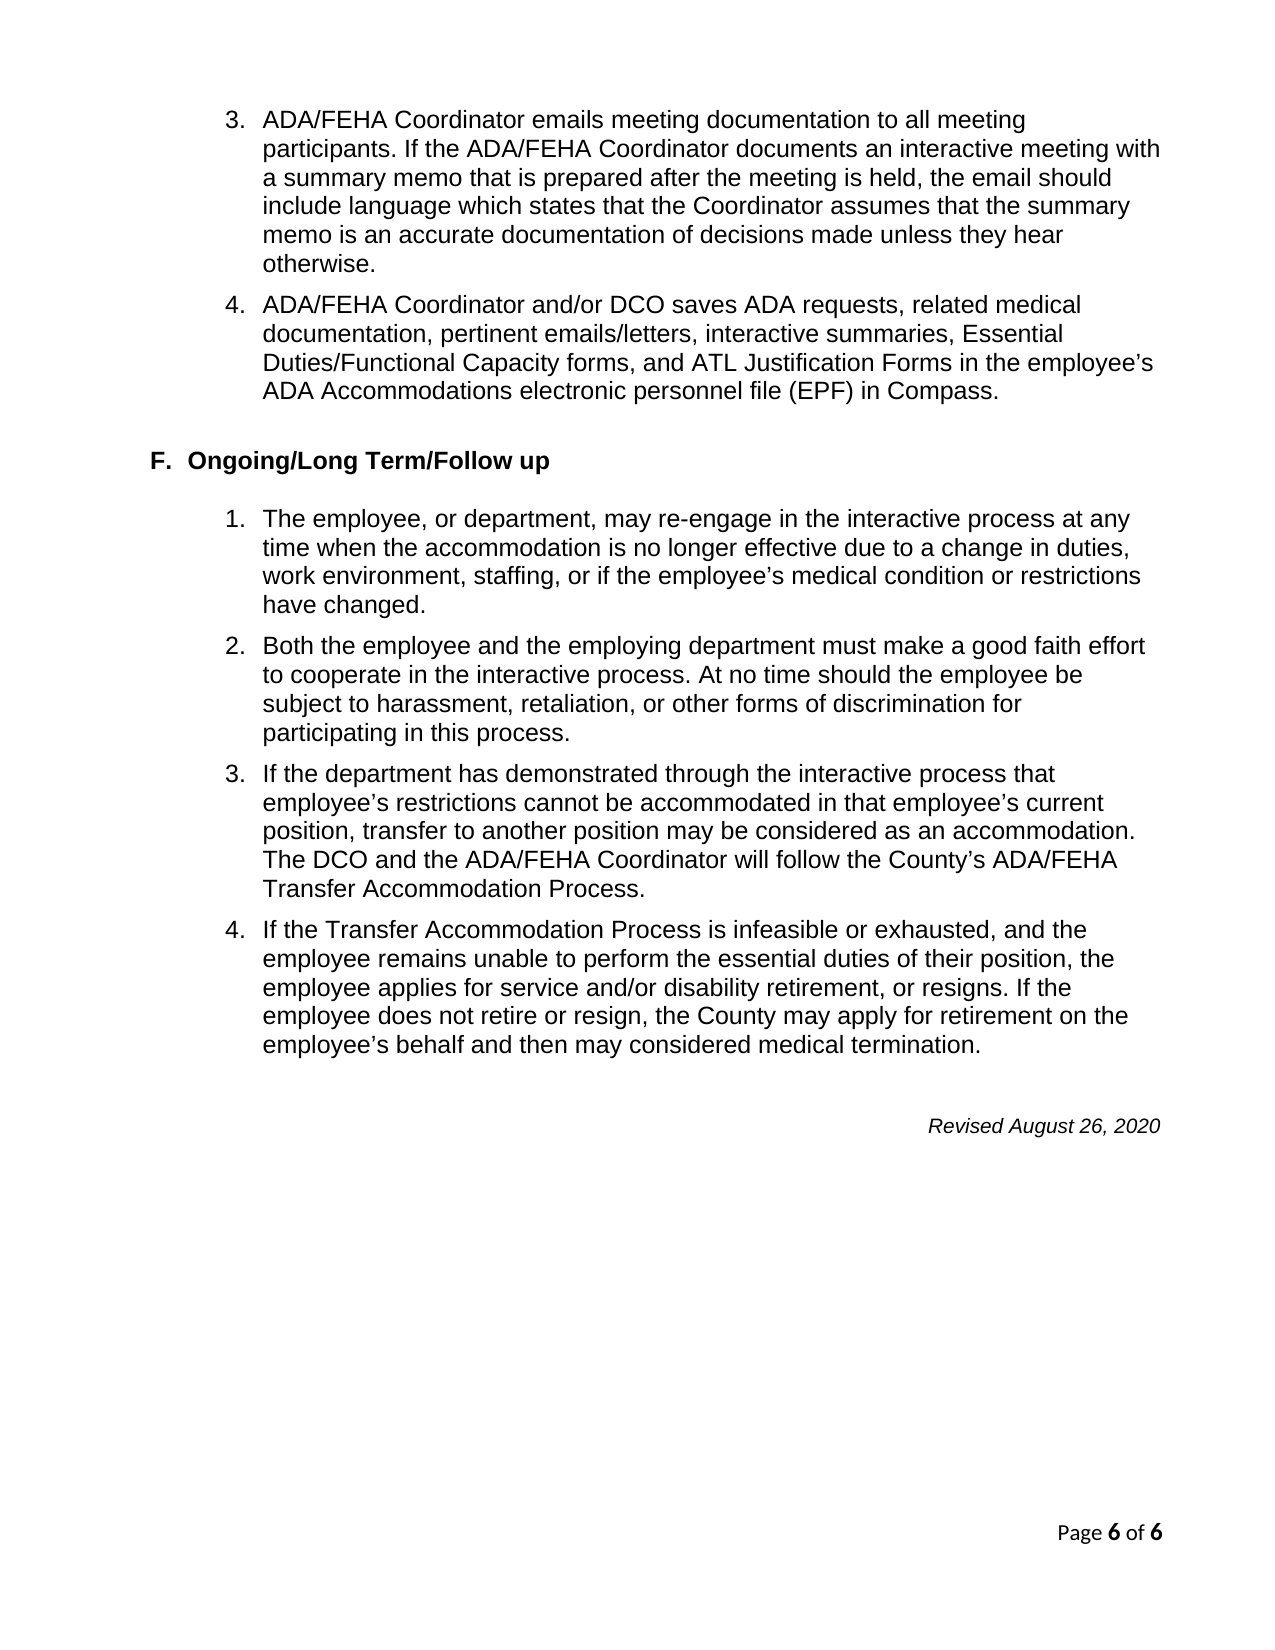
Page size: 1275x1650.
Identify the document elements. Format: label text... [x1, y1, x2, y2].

text Revised August 26, 2020 [112, 1114, 1162, 1138]
list If the Transfer Accommodation Process is infeasible or exhausted, and the employee remains unable to perform the essential duties of their position, the employee applies for service and/or disability retirement, or resigns. If the employee does not retire or resign, the County may apply for retirement on the employee’s behalf and then may considered medical termination. [225, 915, 1162, 1059]
list ADA/FEHA Coordinator emails meeting documentation to all meeting participants. If the ADA/FEHA Coordinator documents an interactive meeting with a summary memo that is prepared after the meeting is held, the email should include language which states that the Coordinator assumes that the summary memo is an accurate documentation of decisions made unless they hear otherwise. [225, 105, 1162, 277]
list If the department has demonstrated through the interactive process that employee’s restrictions cannot be accommodated in that employee’s current position, transfer to another position may be considered as an accommodation. The DCO and the ADA/FEHA Coordinator will follow the County’s ADA/FEHA Transfer Accommodation Process. [225, 759, 1162, 902]
list Both the employee and the employing department must make a good faith effort to cooperate in the interactive process. At no time should the employee be subject to harassment, retaliation, or other forms of discrimination for participating in this process. [225, 631, 1162, 746]
list The employee, or department, may re-engage in the interactive process at any time when the accommodation is no longer effective due to a change in duties, work environment, staffing, or if the employee’s medical condition or restrictions have changed. [225, 504, 1162, 619]
list ADA/FEHA Coordinator and/or DCO saves ADA requests, related medical documentation, pertinent emails/letters, interactive summaries, Essential Duties/Functional Capacity forms, and ATL Justification Forms in the employee’s ADA Accommodations electronic personnel file (EPF) in Compass. [225, 290, 1162, 405]
list Ongoing/Long Term/Follow up [150, 446, 1162, 475]
